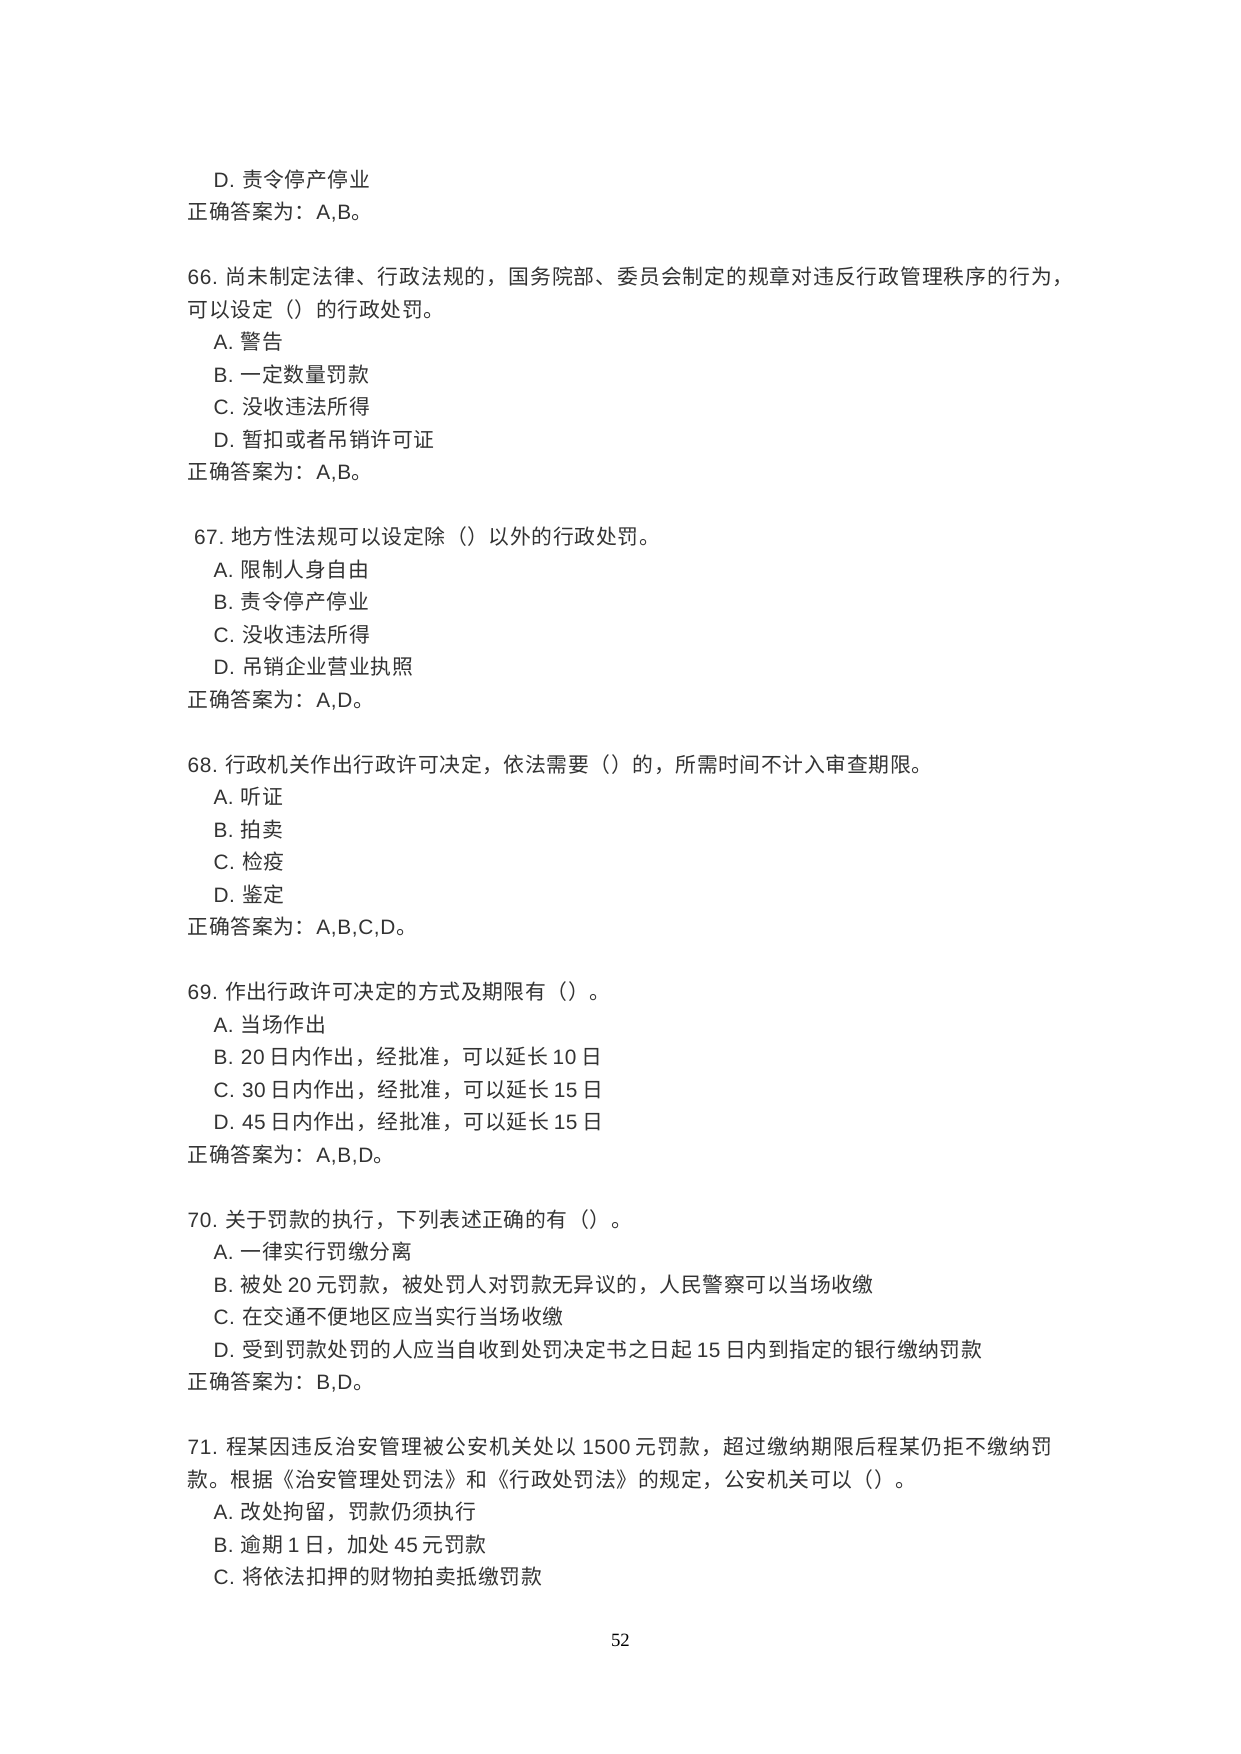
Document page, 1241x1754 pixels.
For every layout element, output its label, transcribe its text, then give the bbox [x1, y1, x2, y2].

text 正确答案为：A,B,D。 [187, 1137, 1053, 1169]
text C. 在交通不便地区应当实行当场收缴 [187, 1299, 1053, 1332]
text C. 没收违法所得 [187, 389, 1053, 422]
text C. 将依法扣押的财物拍卖抵缴罚款 [187, 1559, 1053, 1592]
text C. 检疫 [187, 844, 1053, 877]
text 66. 尚未制定法律、行政法规的，国务院部、委员会制定的规章对违反行政管理秩序的行为，可以设定（）的行政处罚。 [187, 259, 1053, 324]
text 正确答案为：A,B。 [187, 194, 1053, 227]
text A. 一律实行罚缴分离 [187, 1234, 1053, 1267]
text D. 责令停产停业 [187, 162, 1053, 194]
text A. 当场作出 [187, 1007, 1053, 1039]
text A. 听证 [187, 779, 1053, 812]
text 正确答案为：A,B,C,D。 [187, 909, 1053, 942]
text D. 45日内作出，经批准，可以延长15日 [187, 1104, 1053, 1137]
text B. 被处20元罚款，被处罚人对罚款无异议的，人民警察可以当场收缴 [187, 1267, 1053, 1299]
text 69. 作出行政许可决定的方式及期限有（）。 [187, 974, 1053, 1007]
text B. 20日内作出，经批准，可以延长10日 [187, 1039, 1053, 1072]
text A. 限制人身自由 [187, 552, 1053, 584]
text D. 暂扣或者吊销许可证 [187, 422, 1053, 454]
text B. 责令停产停业 [187, 584, 1053, 617]
text 67. 地方性法规可以设定除（）以外的行政处罚。 [187, 519, 1053, 552]
text 正确答案为：A,B。 [187, 454, 1053, 487]
text B. 一定数量罚款 [187, 357, 1053, 389]
text C. 没收违法所得 [187, 617, 1053, 649]
text 71. 程某因违反治安管理被公安机关处以1500元罚款，超过缴纳期限后程某仍拒不缴纳罚款。根据《治安管理处罚法》和《行政处罚法》的规定，公安机关可以（）。 [187, 1429, 1053, 1494]
text B. 拍卖 [187, 812, 1053, 844]
text B. 逾期1日，加处45元罚款 [187, 1527, 1053, 1559]
text C. 30日内作出，经批准，可以延长15日 [187, 1072, 1053, 1104]
text D. 鉴定 [187, 877, 1053, 909]
text D. 吊销企业营业执照 [187, 649, 1053, 682]
text A. 警告 [187, 324, 1053, 357]
text A. 改处拘留，罚款仍须执行 [187, 1494, 1053, 1527]
text 68. 行政机关作出行政许可决定，依法需要（）的，所需时间不计入审查期限。 [187, 747, 1053, 779]
text 正确答案为：B,D。 [187, 1364, 1053, 1397]
text 正确答案为：A,D。 [187, 682, 1053, 714]
text D. 受到罚款处罚的人应当自收到处罚决定书之日起15日内到指定的银行缴纳罚款 [187, 1332, 1053, 1364]
text 70. 关于罚款的执行，下列表述正确的有（）。 [187, 1202, 1053, 1234]
